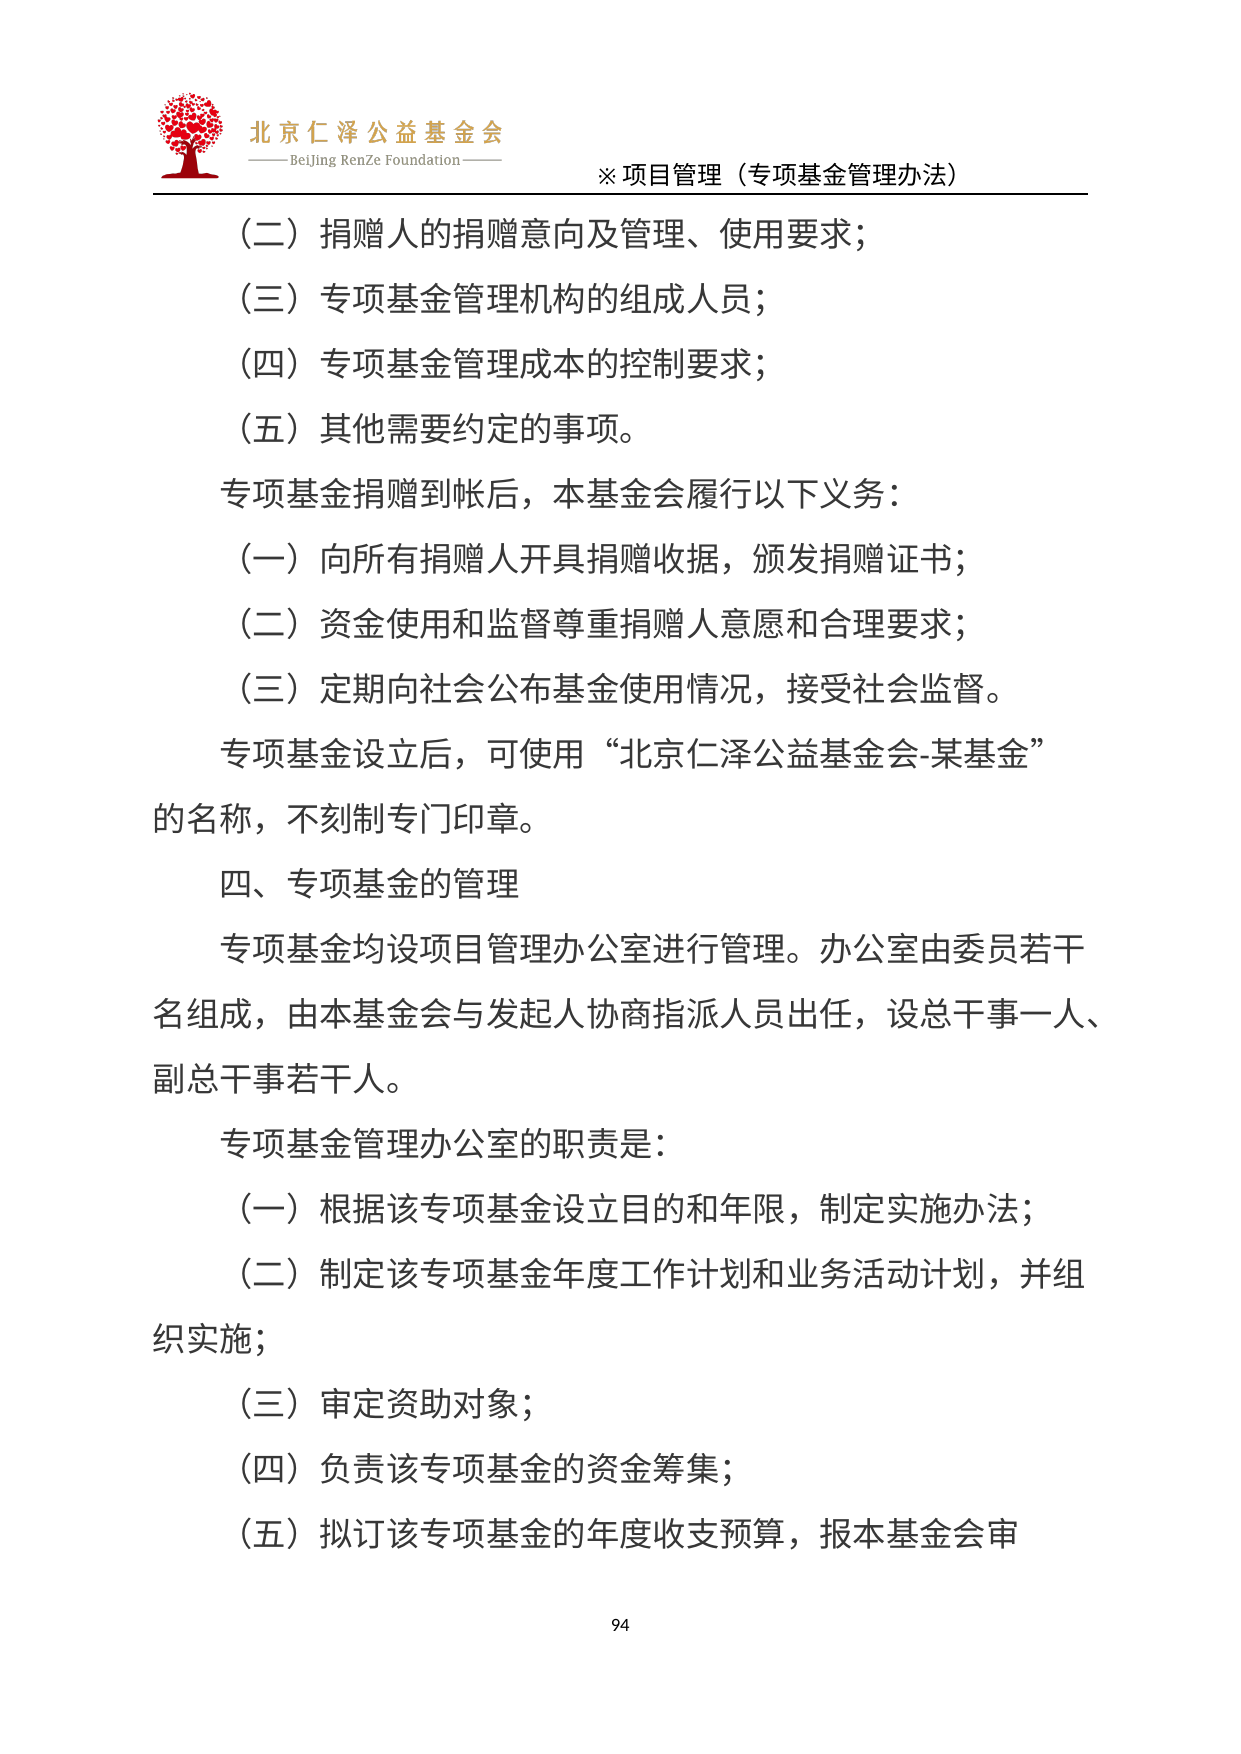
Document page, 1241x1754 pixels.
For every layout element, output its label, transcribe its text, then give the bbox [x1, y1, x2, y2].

text （五）拟订该专项基金的年度收支预算，报本基金会审 [152, 1499, 1088, 1564]
text 专项基金管理办公室的职责是： [152, 1109, 1088, 1174]
text 专项基金捐赠到帐后，本基金会履行以下义务： [152, 459, 1088, 524]
text （二）制定该专项基金年度工作计划和业务活动计划，并组织实施； [152, 1239, 1088, 1369]
text （二）资金使用和监督尊重捐赠人意愿和合理要求； [219, 589, 1088, 654]
text （四）专项基金管理成本的控制要求； [152, 329, 1088, 394]
text （二）捐赠人的捐赠意向及管理、使用要求； [152, 199, 1088, 264]
text 四、专项基金的管理 [152, 849, 1088, 914]
text （一）根据该专项基金设立目的和年限，制定实施办法； [152, 1174, 1088, 1239]
text （一）向所有捐赠人开具捐赠收据，颁发捐赠证书； [219, 524, 1088, 589]
picture [152, 88, 509, 184]
text （四）负责该专项基金的资金筹集； [152, 1434, 1088, 1499]
text （三）定期向社会公布基金使用情况，接受社会监督。 [152, 654, 1088, 719]
text （三）审定资助对象； [152, 1369, 1088, 1434]
text 专项基金均设项目管理办公室进行管理。办公室由委员若干名组成，由本基金会与发起人协商指派人员出任，设总干事一人、副总干事若干人。 [152, 914, 1088, 1109]
text 专项基金设立后，可使用“北京仁泽公益基金会-某基金”的名称，不刻制专门印章。 [152, 719, 1088, 849]
text （三）专项基金管理机构的组成人员； [152, 264, 1088, 329]
text （五）其他需要约定的事项。 [152, 394, 1088, 459]
